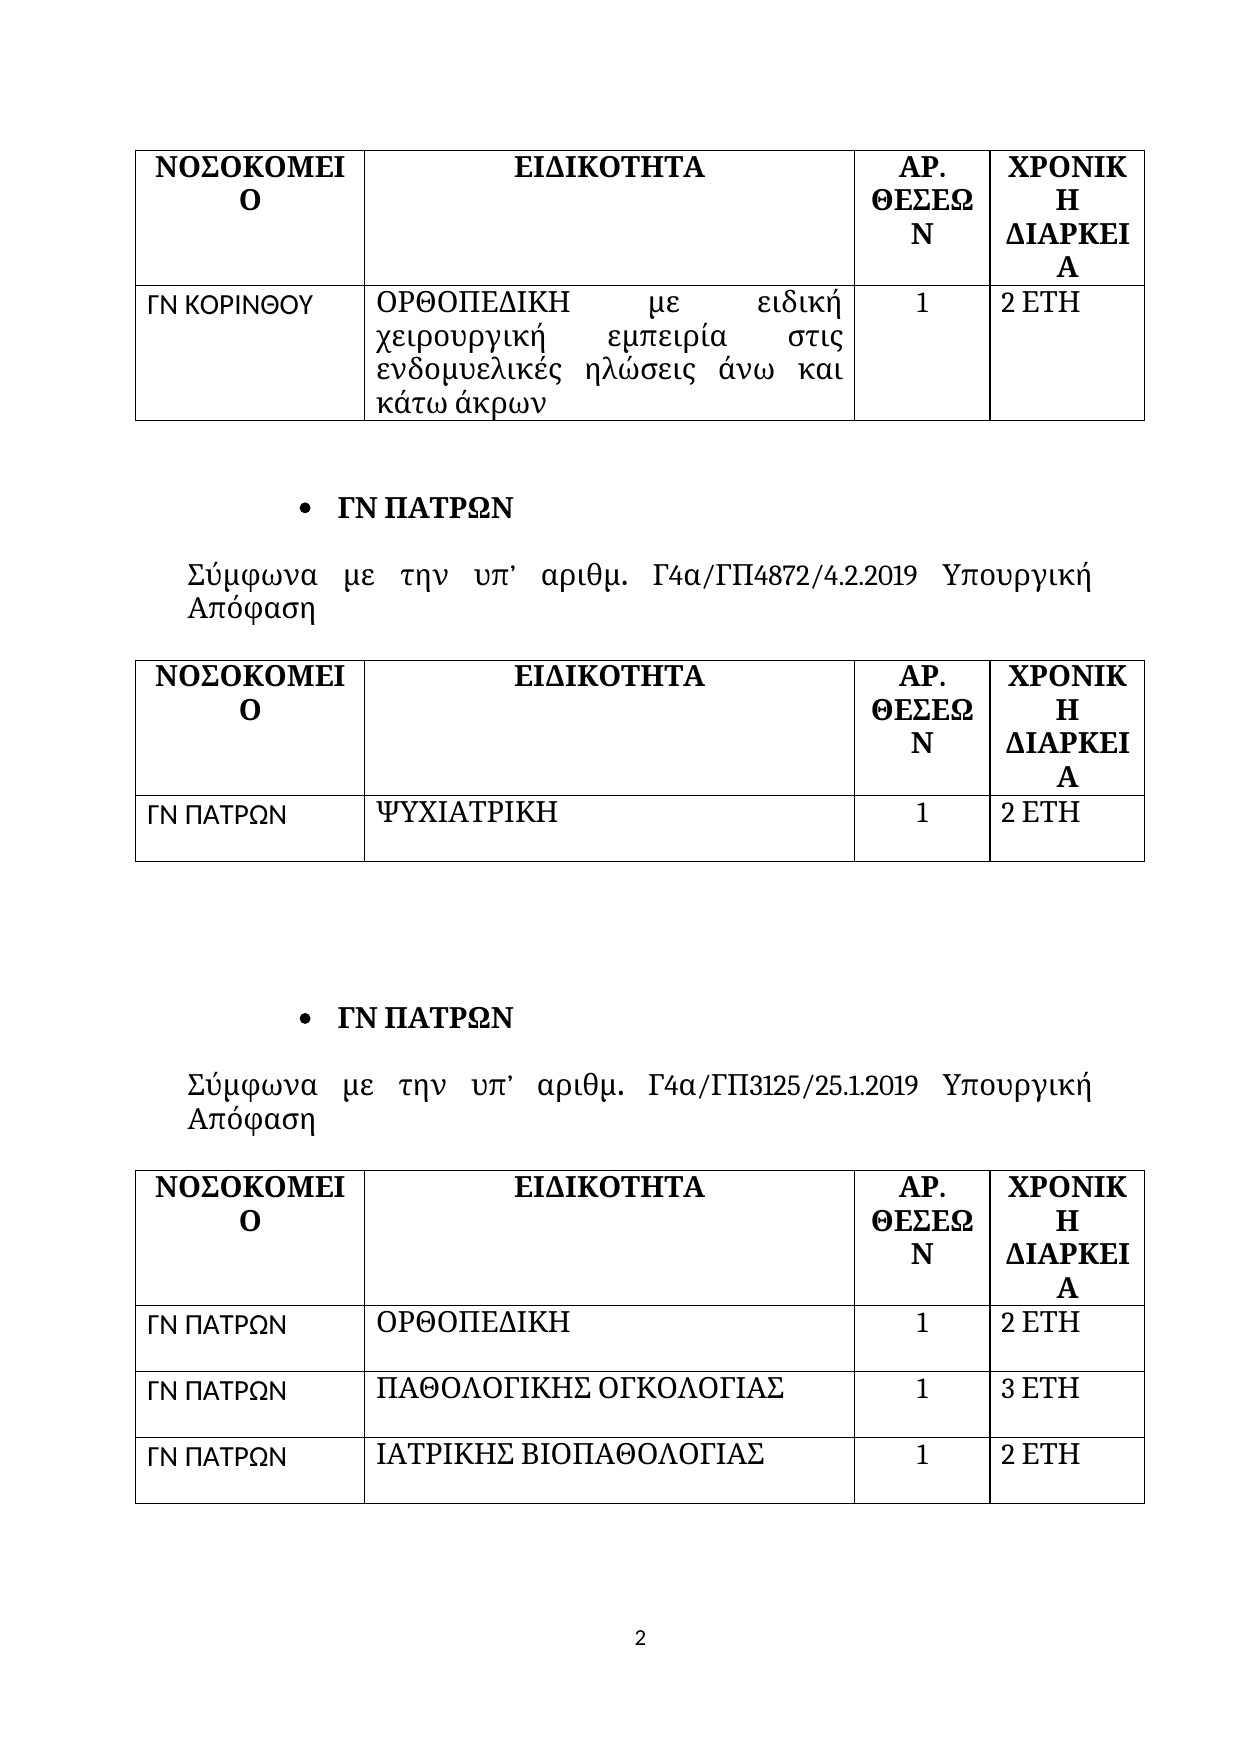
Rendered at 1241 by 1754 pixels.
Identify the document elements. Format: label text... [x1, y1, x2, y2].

table_header ΑΡ. ΘΕΣΕΩΝ [855, 1171, 989, 1305]
table_cell 1 [855, 286, 989, 420]
table_header ΑΡ. ΘΕΣΕΩΝ [855, 661, 989, 795]
table_cell 1 [855, 796, 989, 861]
table_header ΕΙΔΙΚΟΤΗΤΑ [365, 151, 854, 285]
table_cell ΓΝ ΚΟΡΙΝΘΟΥ [136, 286, 364, 420]
table_cell ΙΑΤΡΙΚΗΣ ΒΙΟΠΑΘΟΛΟΓΙΑΣ [365, 1438, 854, 1502]
table_header ΧΡΟΝΙΚΗ ΔΙΑΡΚΕΙΑ [991, 1171, 1144, 1305]
table_cell 1 [855, 1438, 989, 1502]
list ΓΝ ΠΑΤΡΩΝ [300, 492, 1093, 525]
table_header ΝΟΣΟΚΟΜΕΙΟ [136, 151, 364, 285]
table_cell ΓΝ ΠΑΤΡΩΝ [136, 796, 364, 861]
table_header ΕΙΔΙΚΟΤΗΤΑ [365, 1171, 854, 1305]
table_cell ΓΝ ΠΑΤΡΩΝ [136, 1372, 364, 1437]
table_cell 2 ΕΤΗ [991, 796, 1144, 861]
table_cell ΠΑΘΟΛΟΓΙΚΗΣ ΟΓΚΟΛΟΓΙΑΣ [365, 1372, 854, 1437]
table_cell ΨΥΧΙΑΤΡΙΚΗ [365, 796, 854, 861]
list ΓΝ ΠΑΤΡΩΝ [300, 1002, 1093, 1036]
text Σύμφωνα με την υπ’ αριθμ. Γ4α/ΓΠ4872/4.2.2019 Υπουργική Απόφαση [187, 559, 1093, 626]
table_cell 1 [855, 1306, 989, 1371]
table_header ΧΡΟΝΙΚΗ ΔΙΑΡΚΕΙΑ [991, 151, 1144, 285]
table_cell ΟΡΘΟΠΕΔΙΚΗ με ειδική χειρουργική εμπειρία στις ενδομυελικές ηλώσεις άνω και κάτω άκρων [365, 286, 854, 420]
table_header ΝΟΣΟΚΟΜΕΙΟ [136, 661, 364, 795]
text Σύμφωνα με την υπ’ αριθμ. Γ4α/ΓΠ3125/25.1.2019 Υπουργική Απόφαση [187, 1069, 1093, 1137]
table_header ΕΙΔΙΚΟΤΗΤΑ [365, 661, 854, 795]
table_cell 3 ΕΤΗ [991, 1372, 1144, 1437]
table_cell ΟΡΘΟΠΕΔΙΚΗ [365, 1306, 854, 1371]
table_header ΝΟΣΟΚΟΜΕΙΟ [136, 1171, 364, 1305]
table_header ΧΡΟΝΙΚΗ ΔΙΑΡΚΕΙΑ [991, 661, 1144, 795]
table_cell ΓΝ ΠΑΤΡΩΝ [136, 1306, 364, 1371]
table_cell 1 [855, 1372, 989, 1437]
table_cell 2 ΕΤΗ [991, 1306, 1144, 1371]
table_cell 2 ΕΤΗ [991, 286, 1144, 420]
table_cell ΓΝ ΠΑΤΡΩΝ [136, 1438, 364, 1502]
table_cell 2 ΕΤΗ [991, 1438, 1144, 1502]
table_header ΑΡ. ΘΕΣΕΩΝ [855, 151, 989, 285]
